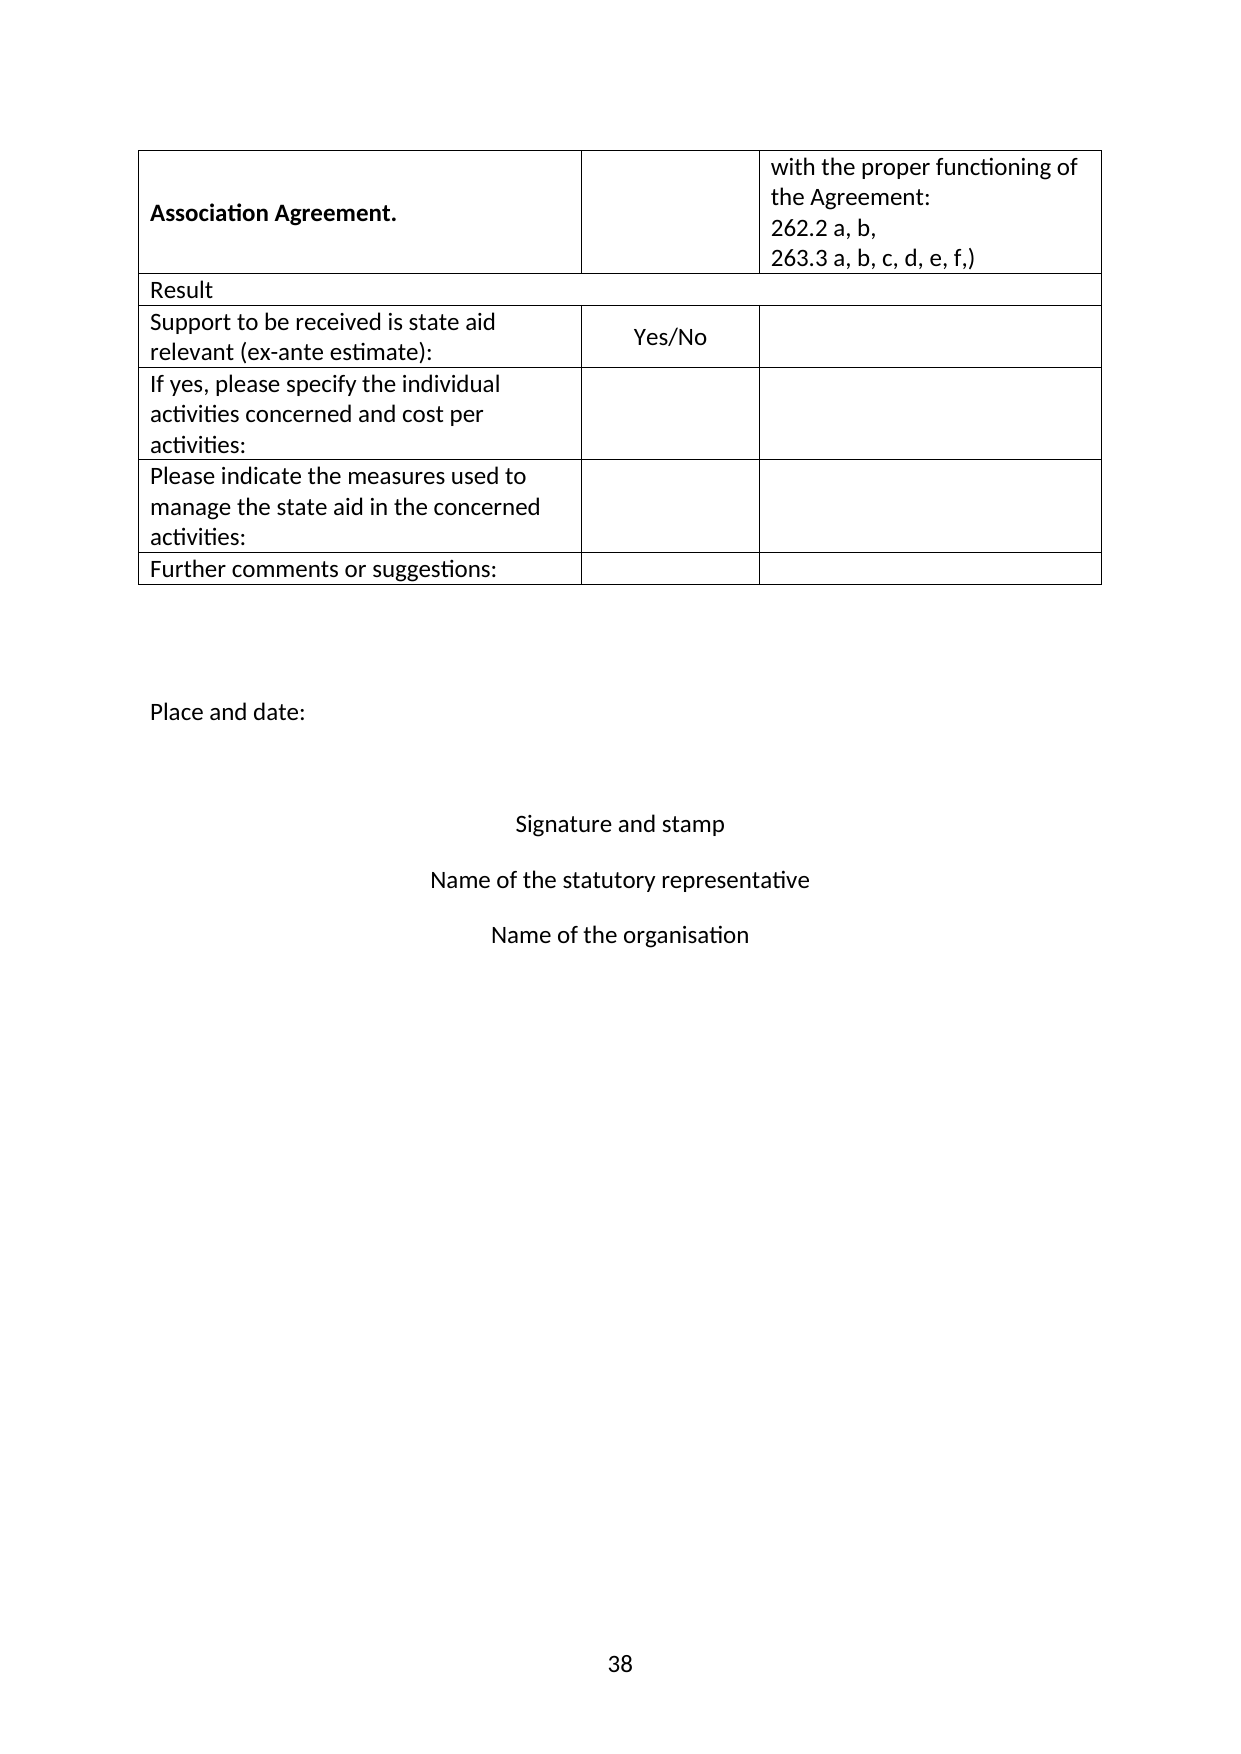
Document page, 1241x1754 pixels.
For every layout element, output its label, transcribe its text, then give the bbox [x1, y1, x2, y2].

table_cell [760, 368, 1101, 459]
table_cell Further comments or suggestions: [139, 553, 581, 583]
table_cell Please indicate the measures used to manage the state aid in the concerned activities: [139, 460, 581, 552]
text Name of the statutory representative [150, 864, 1090, 894]
table_cell Result [139, 274, 1101, 305]
text Signature and stamp [150, 808, 1090, 838]
table_cell [582, 151, 759, 273]
table_cell [760, 460, 1101, 552]
table_cell [582, 553, 759, 583]
table_cell Support to be received is state aid relevant (ex-ante estimate): [139, 306, 581, 367]
text Place and date: [150, 696, 1090, 727]
table_cell [760, 553, 1101, 583]
table_cell Yes/No [582, 306, 759, 367]
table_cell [760, 151, 1101, 273]
table_cell If yes, please specify the individual activities concerned and cost per activities: [139, 368, 581, 459]
table_cell [760, 306, 1101, 367]
table_cell [582, 368, 759, 459]
text Name of the organisation [150, 919, 1090, 950]
table_cell [582, 460, 759, 552]
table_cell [139, 151, 581, 273]
